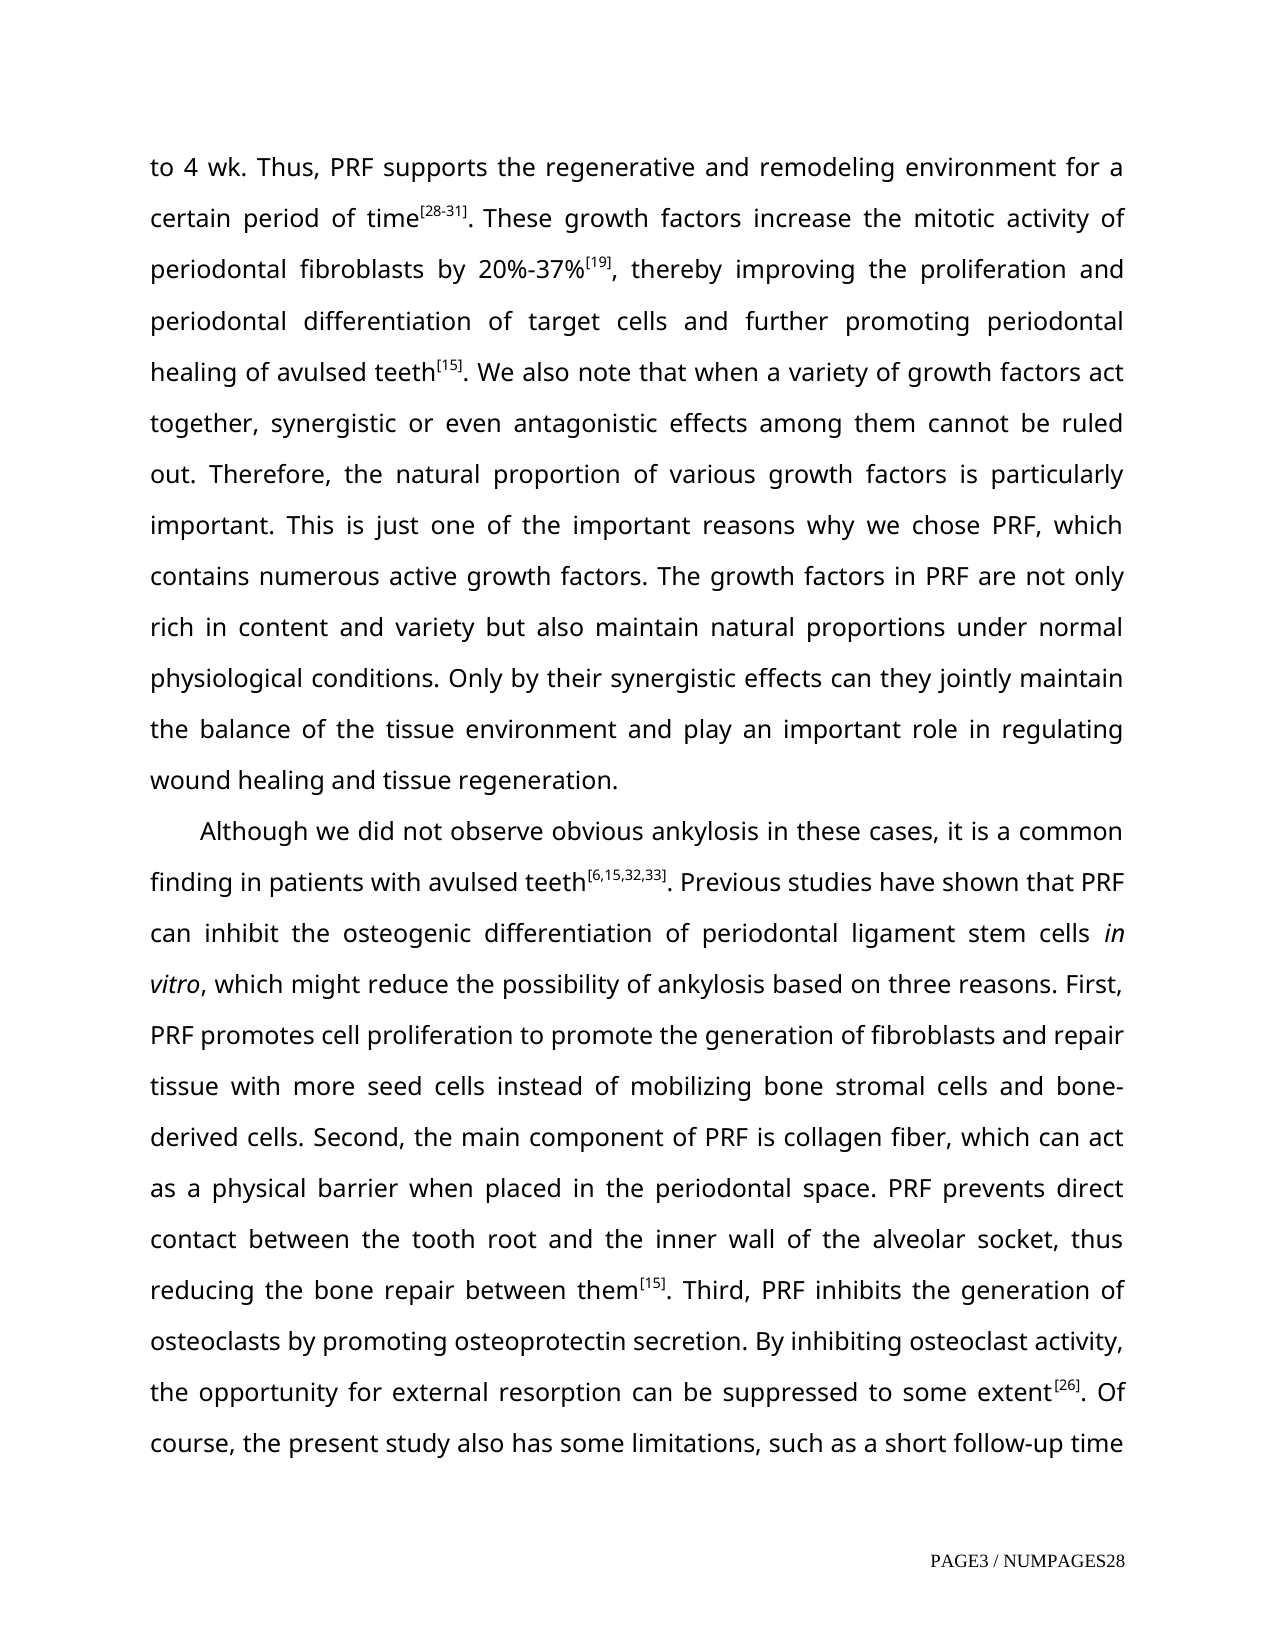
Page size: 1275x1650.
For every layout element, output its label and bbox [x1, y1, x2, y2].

text [150, 813, 1125, 1460]
text [150, 150, 1125, 797]
